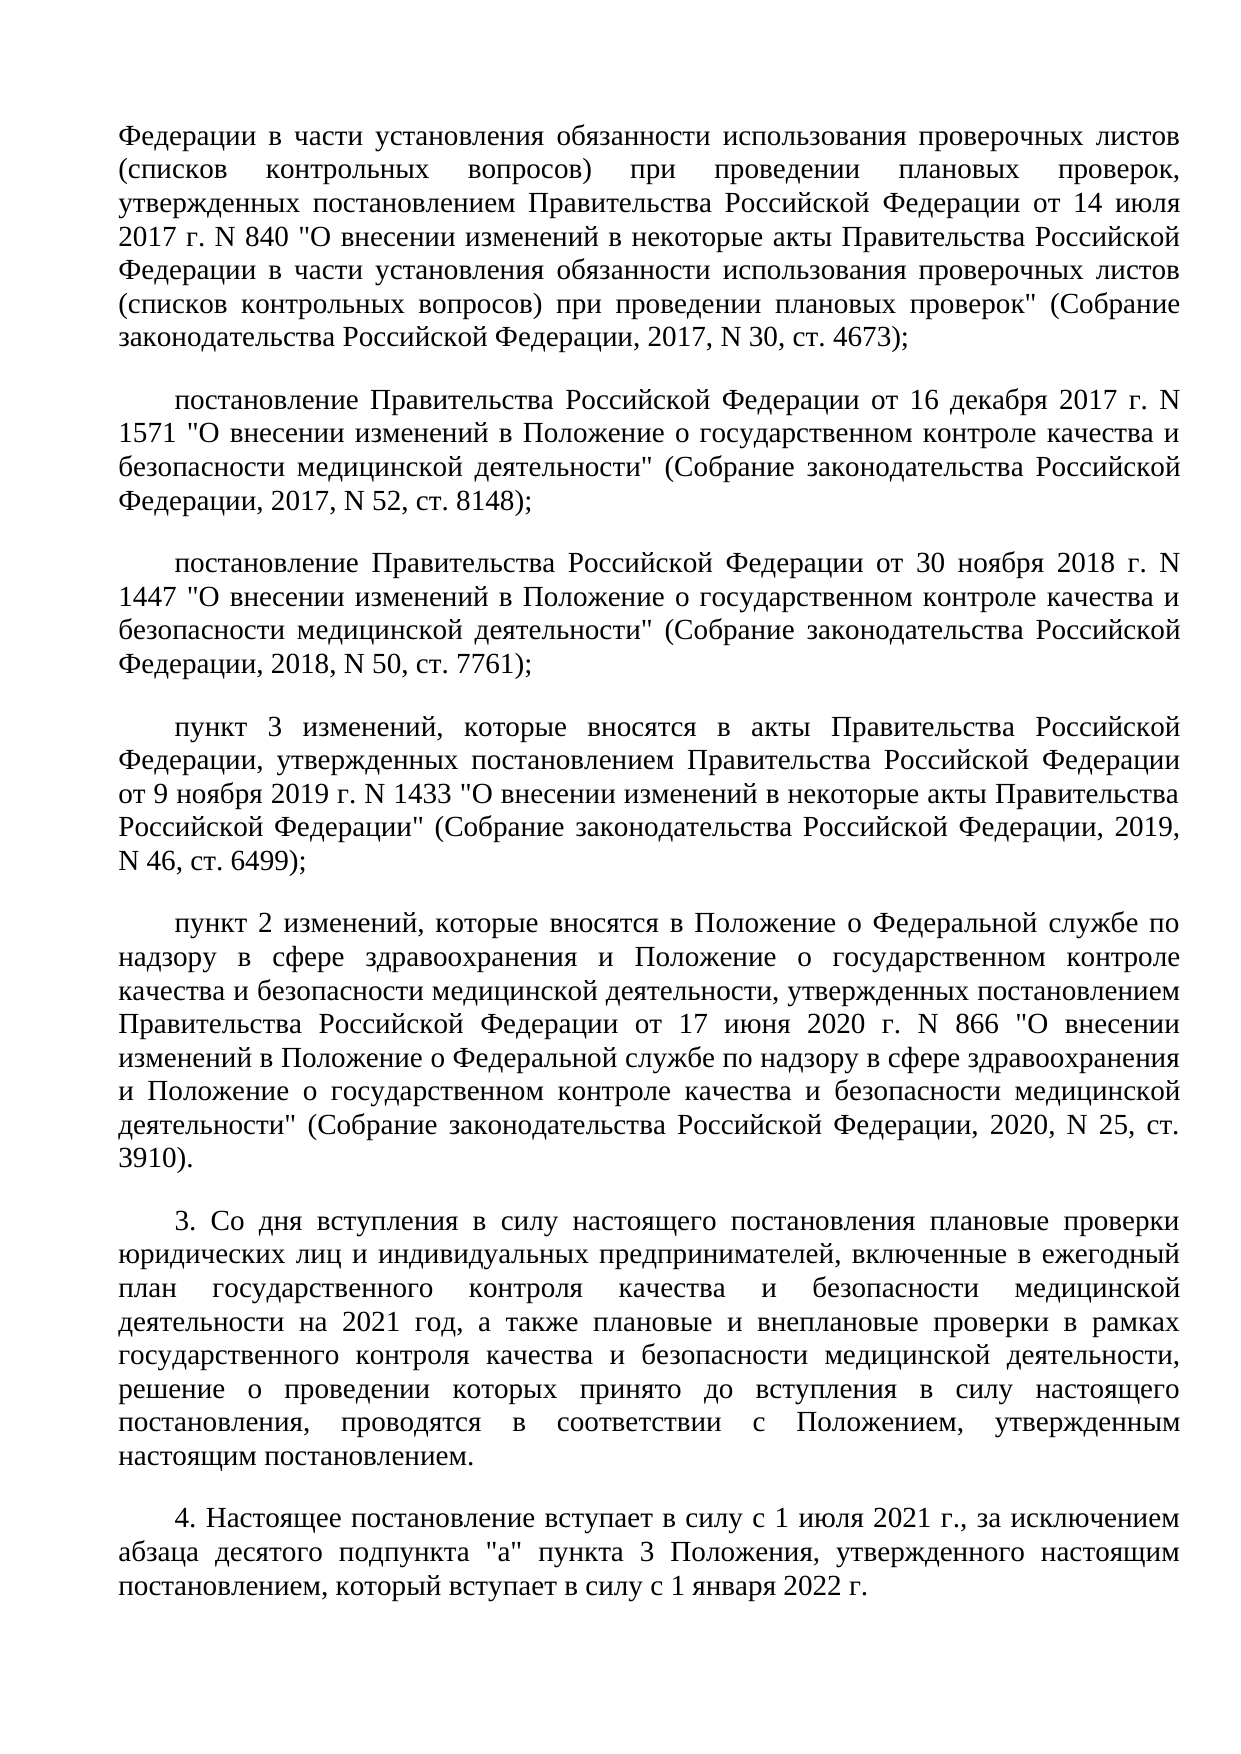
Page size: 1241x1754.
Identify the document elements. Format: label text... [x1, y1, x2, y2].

text пункт 2 изменений, которые вносятся в Положение о Федеральной службе по надзору в сфере здравоохранения и Положение о государственном контроле качества и безопасности медицинской деятельности, утвержденных постановлением Правительства Российской Федерации от 17 июня 2020 г. N 866 "О внесении изменений в Положение о Федеральной службе по надзору в сфере здравоохранения и Положение о государственном контроле качества и безопасности медицинской деятельности" (Собрание законодательства Российской Федерации, 2020, N 25, ст. 3910). [118, 906, 1181, 1174]
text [118, 118, 1181, 353]
text 4. Настоящее постановление вступает в силу с 1 июля 2021 г., за исключением абзаца десятого подпункта "а" пункта 3 Положения, утвержденного настоящим постановлением, который вступает в силу с 1 января 2022 г. [118, 1501, 1181, 1601]
text 3. Со дня вступления в силу настоящего постановления плановые проверки юридических лиц и индивидуальных предпринимателей, включенные в ежегодный план государственного контроля качества и безопасности медицинской деятельности на 2021 год, а также плановые и внеплановые проверки в рамках государственного контроля качества и безопасности медицинской деятельности, решение о проведении которых принято до вступления в силу настоящего постановления, проводятся в соответствии с Положением, утвержденным настоящим постановлением. [118, 1203, 1181, 1471]
text постановление Правительства Российской Федерации от 30 ноября 2018 г. N 1447 "О внесении изменений в Положение о государственном контроле качества и безопасности медицинской деятельности" (Собрание законодательства Российской Федерации, 2018, N 50, ст. 7761); [118, 545, 1181, 679]
text пункт 3 изменений, которые вносятся в акты Правительства Российской Федерации, утвержденных постановлением Правительства Российской Федерации от 9 ноября 2019 г. N 1433 "О внесении изменений в некоторые акты Правительства Российской Федерации" (Собрание законодательства Российской Федерации, 2019, N 46, ст. 6499); [118, 709, 1181, 876]
text постановление Правительства Российской Федерации от 16 декабря 2017 г. N 1571 "О внесении изменений в Положение о государственном контроле качества и безопасности медицинской деятельности" (Собрание законодательства Российской Федерации, 2017, N 52, ст. 8148); [118, 382, 1181, 516]
